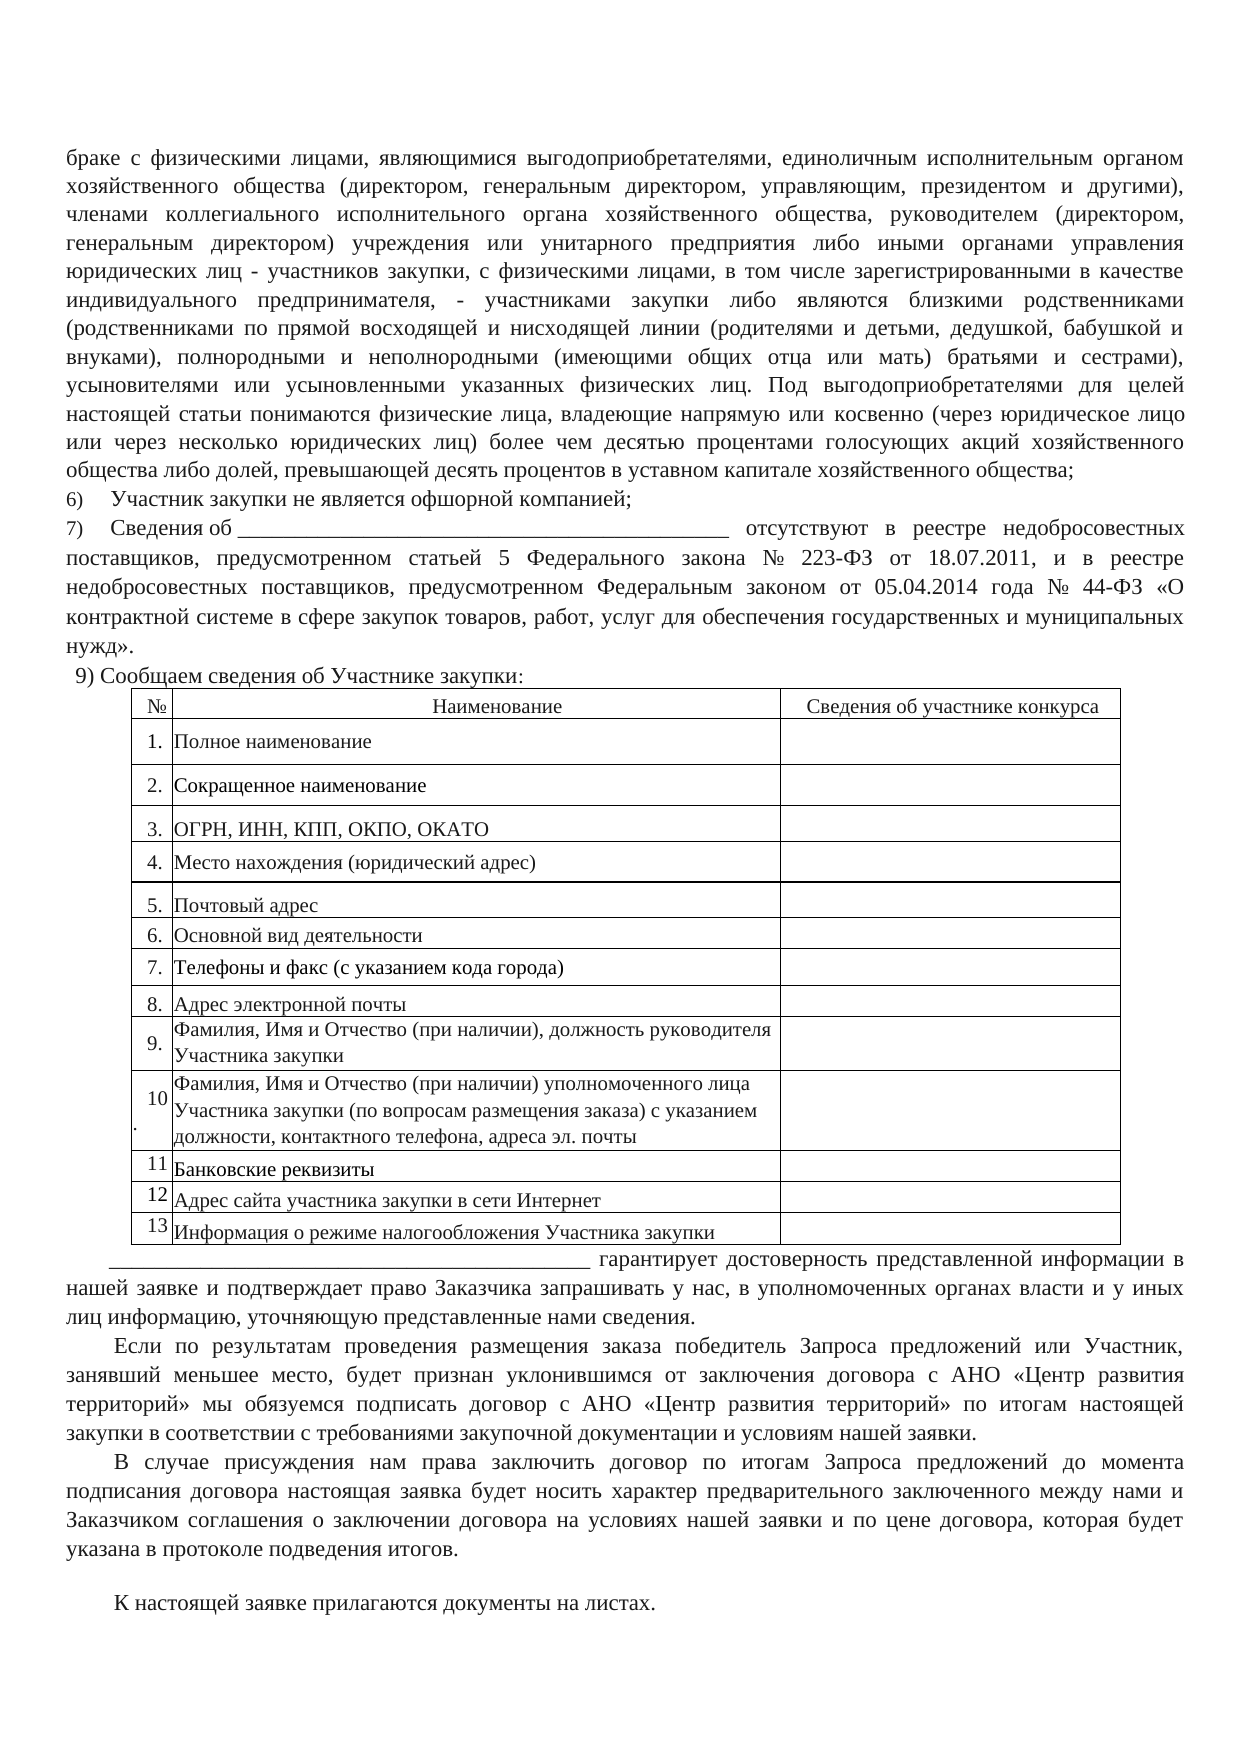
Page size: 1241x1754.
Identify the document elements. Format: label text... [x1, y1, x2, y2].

text В случае присуждения нам права заключить договор по итогам Запроса предложений до момента подписания договора настоящая заявка будет носить характер предварительного заключенного между нами и Заказчиком соглашения о заключении договора на условиях нашей заявки и по цене договора, которая будет указана в протоколе подведения итогов. [66, 1448, 1186, 1561]
table_cell [781, 883, 1120, 917]
table_cell 11. [132, 1151, 172, 1181]
table_cell Банковские реквизиты [173, 1151, 780, 1181]
table_cell [781, 1071, 1120, 1150]
table_cell 3. [132, 806, 172, 841]
table_cell Телефоны и факс (с указанием кода города) [173, 949, 780, 985]
table_cell 10. [132, 1071, 172, 1150]
table_cell 6. [132, 918, 172, 947]
table_cell [781, 806, 1120, 841]
table_cell 12. [132, 1182, 172, 1212]
list Сведения об отсутствуют в реестре недобросовестных поставщиков, предусмотренном статьей 5 Федерального закона № 223-ФЗ от 18.07.2011, и в реестре недобросовестных поставщиков, предусмотренном Федеральным законом от 05.04.2014 года № 44-ФЗ «О контрактной системе в сфере закупок товаров, работ, услуг для обеспечения государственных и муниципальных нужд». [66, 514, 1186, 659]
table_cell 1. [132, 719, 172, 764]
table_cell 9. [132, 1017, 172, 1070]
table_cell [781, 1182, 1120, 1212]
table_cell [781, 949, 1120, 985]
table_cell Основной вид деятельности [173, 918, 780, 947]
table_cell Сокращенное наименование [173, 765, 780, 805]
table_cell 2. [132, 765, 172, 805]
table_cell [781, 1151, 1120, 1181]
text 9) Сообщаем сведения об Участнике закупки: [75, 662, 1186, 688]
table_cell Адрес сайта участника закупки в сети Интернет [173, 1182, 780, 1212]
table_header Наименование [173, 689, 780, 718]
table_cell 7. [132, 949, 172, 985]
table_cell Фамилия, Имя и Отчество (при наличии) уполномоченного лица Участника закупки (по вопросам размещения заказа) с указанием должности, контактного телефона, адреса эл. почты [173, 1071, 780, 1150]
table_header № [132, 689, 172, 718]
table_cell [781, 765, 1120, 805]
table_header Сведения об участнике конкурса [781, 689, 1120, 718]
table_cell 8. [132, 986, 172, 1016]
table_cell Почтовый адрес [173, 883, 780, 917]
table_cell [781, 1017, 1120, 1070]
table_cell 4. [132, 842, 172, 881]
list Участник закупки не является офшорной компанией; [66, 485, 1186, 511]
text __________________________________________ гарантирует достоверность представленной информации в нашей заявке и подтверждает право Заказчика запрашивать у нас, в уполномоченных органах власти и у иных лиц информацию, уточняющую представленные нами сведения. [66, 1245, 1186, 1329]
table_cell [781, 918, 1120, 947]
table_cell Полное наименование [173, 719, 780, 764]
text К настоящей заявке прилагаются документы на листах. [66, 1589, 1186, 1615]
table_cell [781, 986, 1120, 1016]
table_cell Адрес электронной почты [173, 986, 780, 1016]
table_cell [781, 1213, 1120, 1244]
table_cell ОГРН, ИНН, КПП, ОКПО, ОКАТО [173, 806, 780, 841]
text Если по результатам проведения размещения заказа победитель Запроса предложений или Участник, занявший меньшее место, будет признан уклонившимся от заключения договора с АНО «Центр развития территорий» мы обязуемся подписать договор с АНО «Центр развития территорий» по итогам настоящей закупки в соответствии с требованиями закупочной документации и условиям нашей заявки. [66, 1332, 1186, 1445]
table_cell Информация о режиме налогообложения Участника закупки [173, 1213, 780, 1244]
table_cell [781, 719, 1120, 764]
table_cell 5. [132, 883, 172, 917]
table_cell [781, 842, 1120, 881]
table_cell Место нахождения (юридический адрес) [173, 842, 780, 881]
table_cell 13. [132, 1213, 172, 1244]
table_cell Фамилия, Имя и Отчество (при наличии), должность руководителя Участника закупки [173, 1017, 780, 1070]
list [66, 144, 1186, 483]
